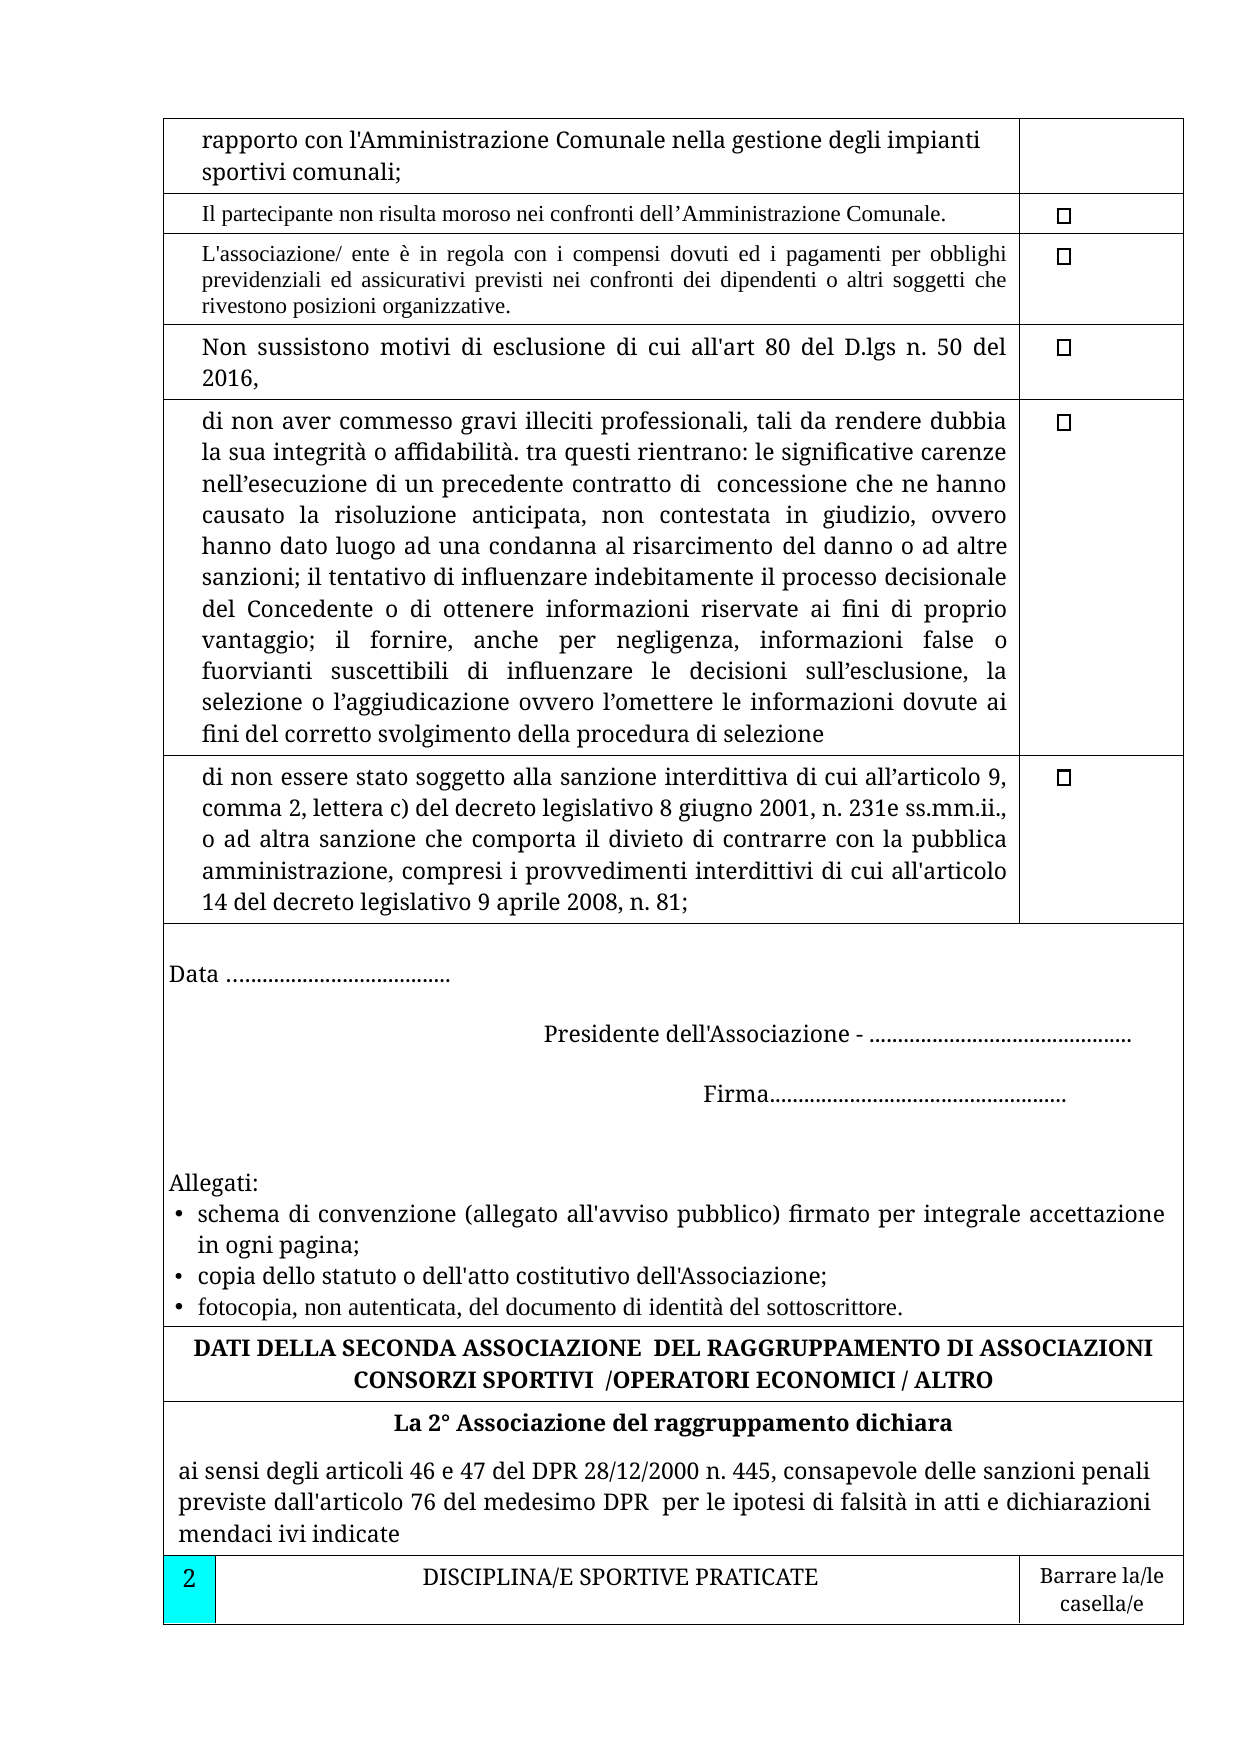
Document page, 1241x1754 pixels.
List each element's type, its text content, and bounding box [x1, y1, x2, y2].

table_cell di non essere stato soggetto alla sanzione interdittiva di cui all’articolo 9, comma 2, lettera c) del decreto legislativo 8 giugno 2001, n. 231e ss.mm.ii., o ad altra sanzione che comporta il divieto di contrarre con la pubblica amministrazione, compresi i provvedimenti interdittivi di cui all'articolo 14 del decreto legislativo 9 aprile 2008, n. 81; [164, 756, 1019, 923]
table_cell L'associazione/ ente è in regola con i compensi dovuti ed i pagamenti per obblighi previdenziali ed assicurativi previsti nei confronti dei dipendenti o altri soggetti che rivestono posizioni organizzative. [164, 234, 1019, 324]
table_cell DATI DELLA SECONDA ASSOCIAZIONE DEL RAGGRUPPAMENTO DI ASSOCIAZIONI CONSORZI SPORTIVI /operatori economici / altro [164, 1327, 1183, 1401]
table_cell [216, 1556, 1019, 1623]
table_cell [1020, 325, 1183, 399]
table_cell [1020, 119, 1183, 193]
table_cell [1020, 234, 1183, 324]
table_cell La 2° Associazione del raggruppamento dichiara ai sensi degli articoli 46 e 47 del DPR 28/12/2000 n. 445, consapevole delle sanzioni penali previste dall'articolo 76 del medesimo DPR per le ipotesi di falsità in atti e dichiarazioni mendaci ivi indicate [164, 1402, 1183, 1554]
table_cell Il partecipante non risulta moroso nei confronti dell’Amministrazione Comunale. [164, 194, 1019, 233]
table_cell di non aver commesso gravi illeciti professionali, tali da rendere dubbia la sua integrità o affidabilità. tra questi rientrano: le significative carenze nell’esecuzione di un precedente contratto di concessione che ne hanno causato la risoluzione anticipata, non contestata in giudizio, ovvero hanno dato luogo ad una condanna al risarcimento del danno o ad altre sanzioni; il tentativo di influenzare indebitamente il processo decisionale del Concedente o di ottenere informazioni riservate ai fini di proprio vantaggio; il fornire, anche per negligenza, informazioni false o fuorvianti suscettibili di influenzare le decisioni sull’esclusione, la selezione o l’aggiudicazione ovvero l’omettere le informazioni dovute ai fini del corretto svolgimento della procedura di selezione [164, 400, 1019, 754]
table_cell Data ….................................... Presidente dell'Associazione - .............................................. Firma.................................................... Allegati: schema di convenzione (allegato all'avviso pubblico) firmato per integrale accettazione in ogni pagina; copia dello statuto o dell'atto costitutivo dell'Associazione; fotocopia, non autenticata, del documento di identità del sottoscrittore. [164, 924, 1183, 1326]
table_cell [1020, 194, 1183, 233]
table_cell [164, 119, 1019, 193]
table_cell [1020, 400, 1183, 754]
table_cell [1020, 756, 1183, 923]
table_cell 2 [164, 1556, 215, 1623]
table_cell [1020, 1556, 1183, 1623]
table_cell Non sussistono motivi di esclusione di cui all'art 80 del D.lgs n. 50 del 2016, [164, 325, 1019, 399]
